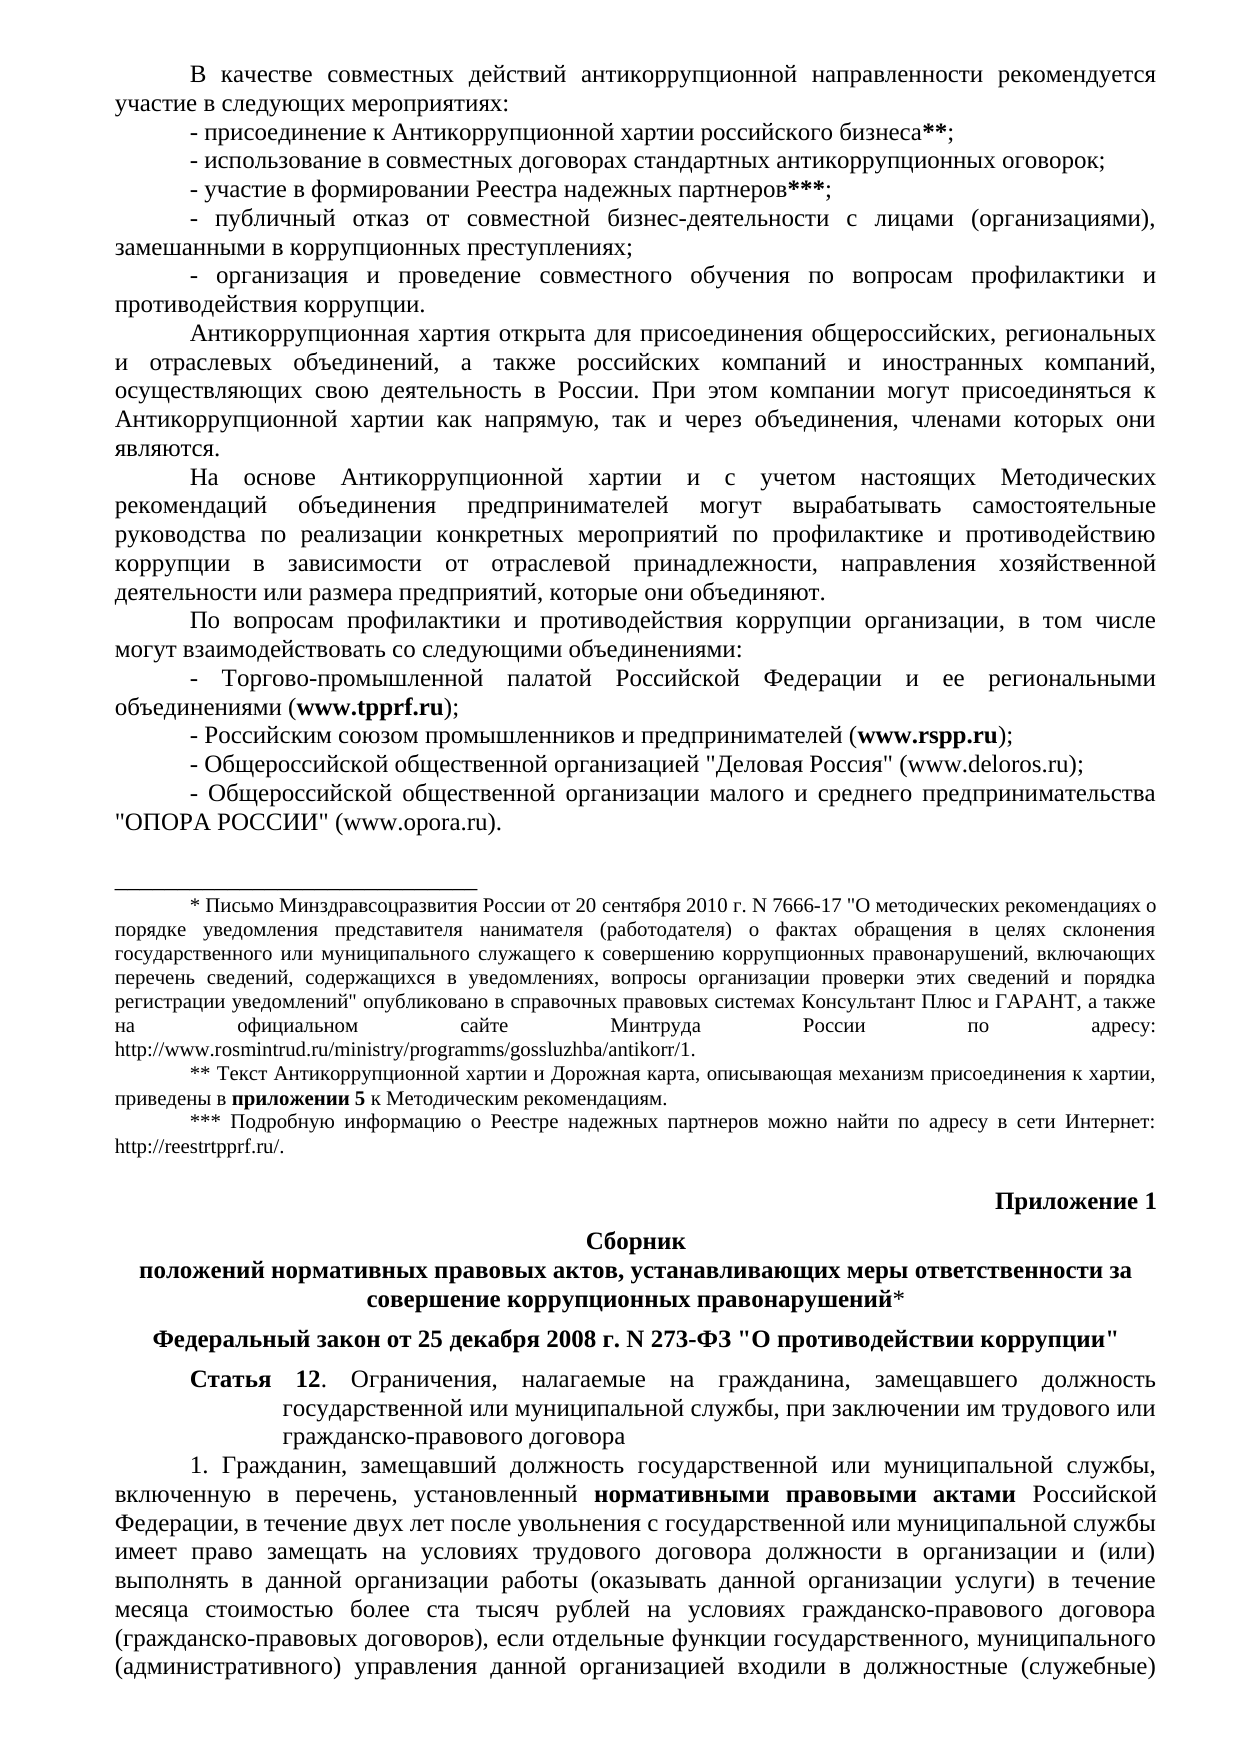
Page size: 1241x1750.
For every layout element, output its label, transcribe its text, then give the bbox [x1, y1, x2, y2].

text - Торгово-промышленной палатой Российской Федерации и ее региональными объединениями (www.tpprf.ru); [114, 663, 1157, 720]
text *** Подробную информацию о Реестре надежных партнеров можно найти по адресу в сети Интернет: http://reestrtpprf.ru/. [114, 1109, 1157, 1158]
text Сборник положений нормативных правовых актов, устанавливающих меры ответственности за совершение коррупционных правонарушений* [114, 1226, 1157, 1313]
text Федеральный закон от 25 декабря 2008 г. N 273-ФЗ "О противодействии коррупции" [114, 1324, 1157, 1353]
text Антикоррупционная хартия открыта для присоединения общероссийских, региональных и отраслевых объединений, а также российских компаний и иностранных компаний, осуществляющих свою деятельность в России. При этом компании могут присоединяться к Антикоррупционной хартии как напрямую, так и через объединения, членами которых они являются. [114, 318, 1157, 462]
text - Общероссийской общественной организацией "Деловая Россия" (www.deloros.ru); [114, 749, 1157, 778]
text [114, 1450, 1157, 1680]
text - присоединение к Антикоррупционной хартии российского бизнеса**; [114, 117, 1157, 145]
text По вопросам профилактики и противодействия коррупции организации, в том числе могут взаимодействовать со следующими объединениями: [114, 605, 1157, 663]
text ** Текст Антикоррупционной хартии и Дорожная карта, описывающая механизм присоединения к хартии, приведены в приложении 5 к Методическим рекомендациям. [114, 1061, 1157, 1109]
text Статья 12. Ограничения, налагаемые на гражданина, замещавшего должность государственной или муниципальной службы, при заключении им трудового или гражданско-правового договора [189, 1364, 1157, 1450]
text - использование в совместных договорах стандартных антикоррупционных оговорок; [114, 145, 1157, 174]
text - организация и проведение совместного обучения по вопросам профилактики и противодействия коррупции. [114, 260, 1157, 318]
text Приложение 1 [114, 1186, 1157, 1215]
text * Письмо Минздравсоцразвития России от 20 сентября 2010 г. N 7666-17 "О методических рекомендациях о порядке уведомления представителя нанимателя (работодателя) о фактах обращения в целях склонения государственного или муниципального служащего к совершению коррупционных правонарушений, включающих перечень сведений, содержащихся в уведомлениях, вопросы организации проверки этих сведений и порядка регистрации уведомлений" опубликовано в справочных правовых системах Консультант Плюс и ГАРАНТ, а также на официальном сайте Минтруда России по адресу: http://www.rosmintrud.ru/ministry/programms/gossluzhba/antikorr/1. [114, 893, 1157, 1061]
text - публичный отказ от совместной бизнес-деятельности с лицами (организациями), замешанными в коррупционных преступлениях; [114, 203, 1157, 260]
text На основе Антикоррупционной хартии и с учетом настоящих Методических рекомендаций объединения предпринимателей могут вырабатывать самостоятельные руководства по реализации конкретных мероприятий по профилактике и противодействию коррупции в зависимости от отраслевой принадлежности, направления хозяйственной деятельности или размера предприятий, которые они объединяют. [114, 462, 1157, 605]
text - Общероссийской общественной организации малого и среднего предпринимательства "ОПОРА РОССИИ" (www.opora.ru). [114, 778, 1157, 835]
text - Российским союзом промышленников и предпринимателей (www.rspp.ru); [114, 720, 1157, 749]
text В качестве совместных действий антикоррупционной направленности рекомендуется участие в следующих мероприятиях: [114, 59, 1157, 117]
text - участие в формировании Реестра надежных партнеров***; [114, 174, 1157, 203]
text _____________________________ [114, 864, 1157, 893]
